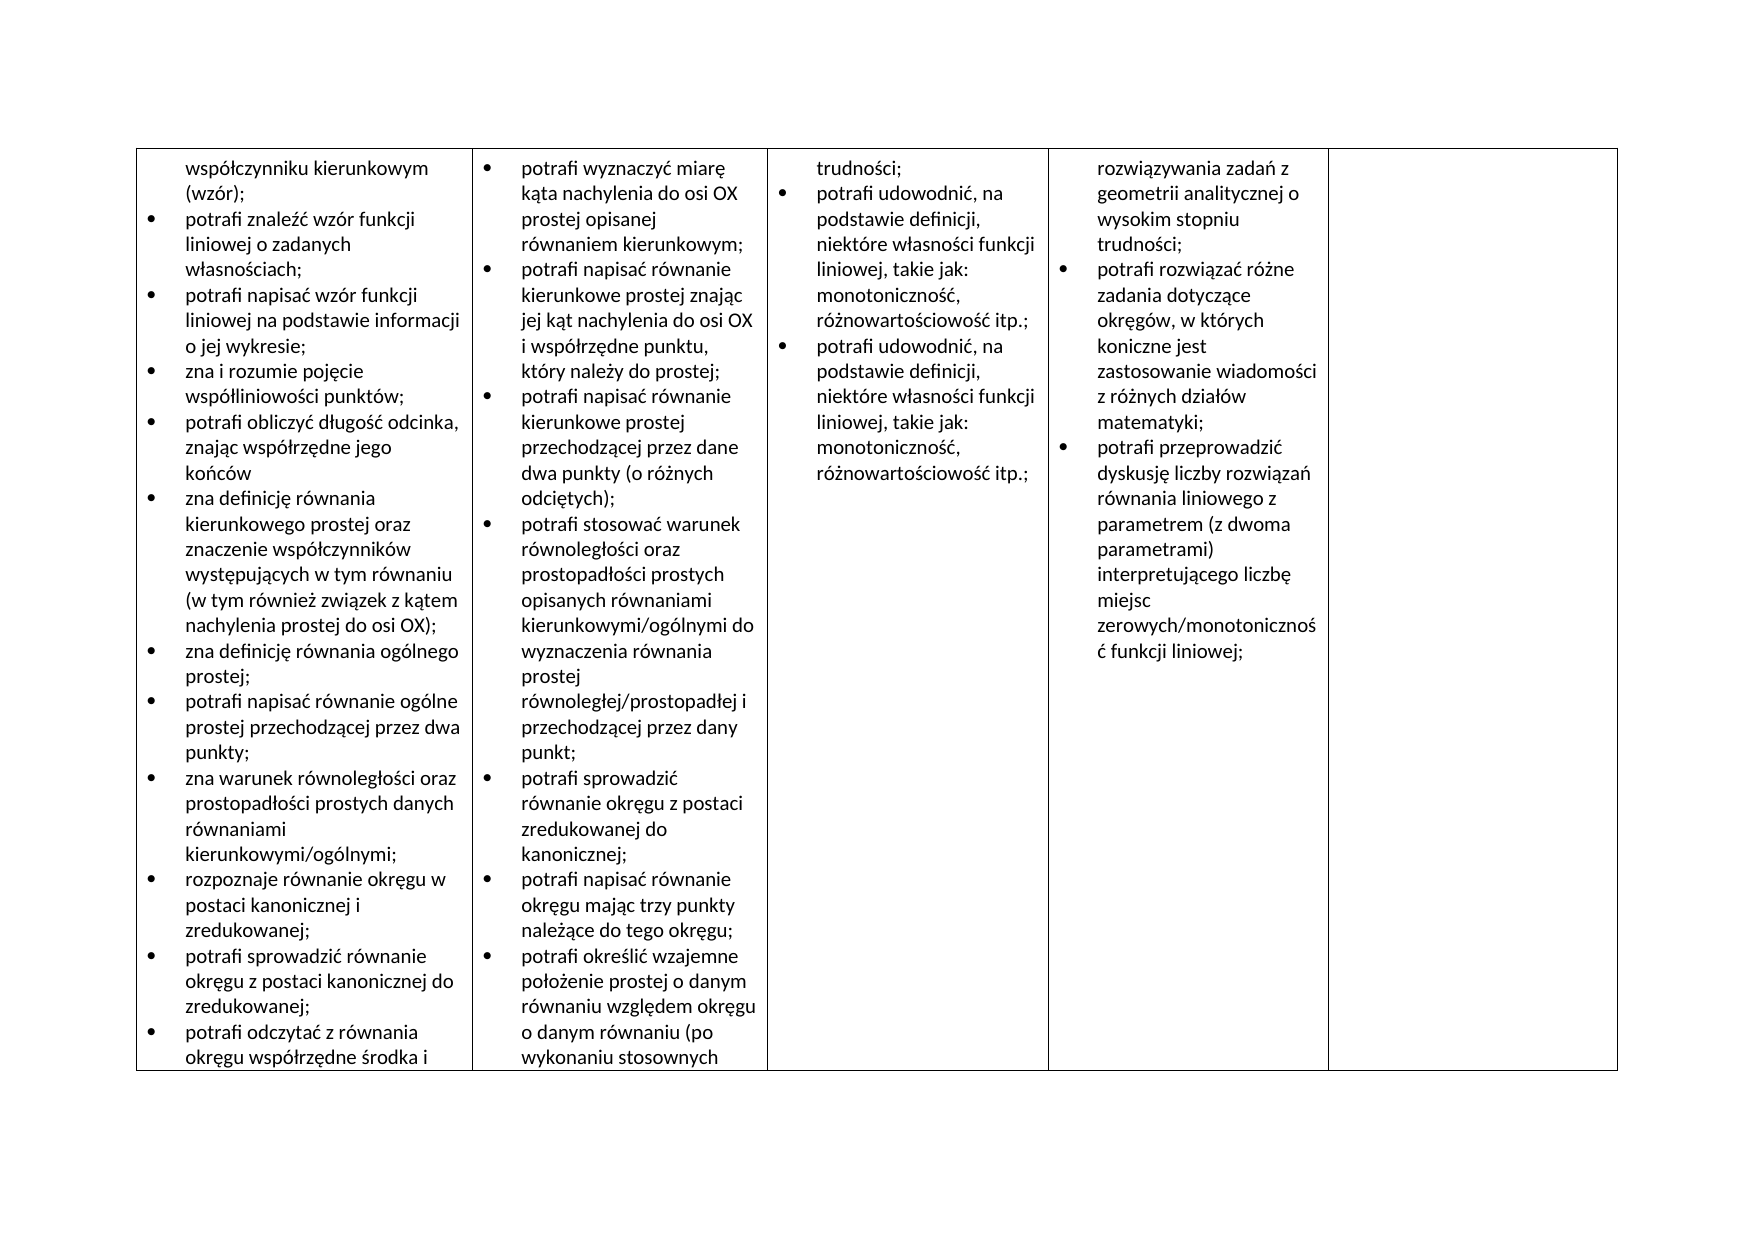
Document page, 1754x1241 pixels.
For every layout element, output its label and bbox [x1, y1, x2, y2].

table_cell [473, 149, 767, 1070]
table_cell [137, 149, 472, 1070]
table_cell [1049, 149, 1328, 1070]
table_cell [768, 149, 1048, 1070]
table_cell [1329, 149, 1617, 1070]
